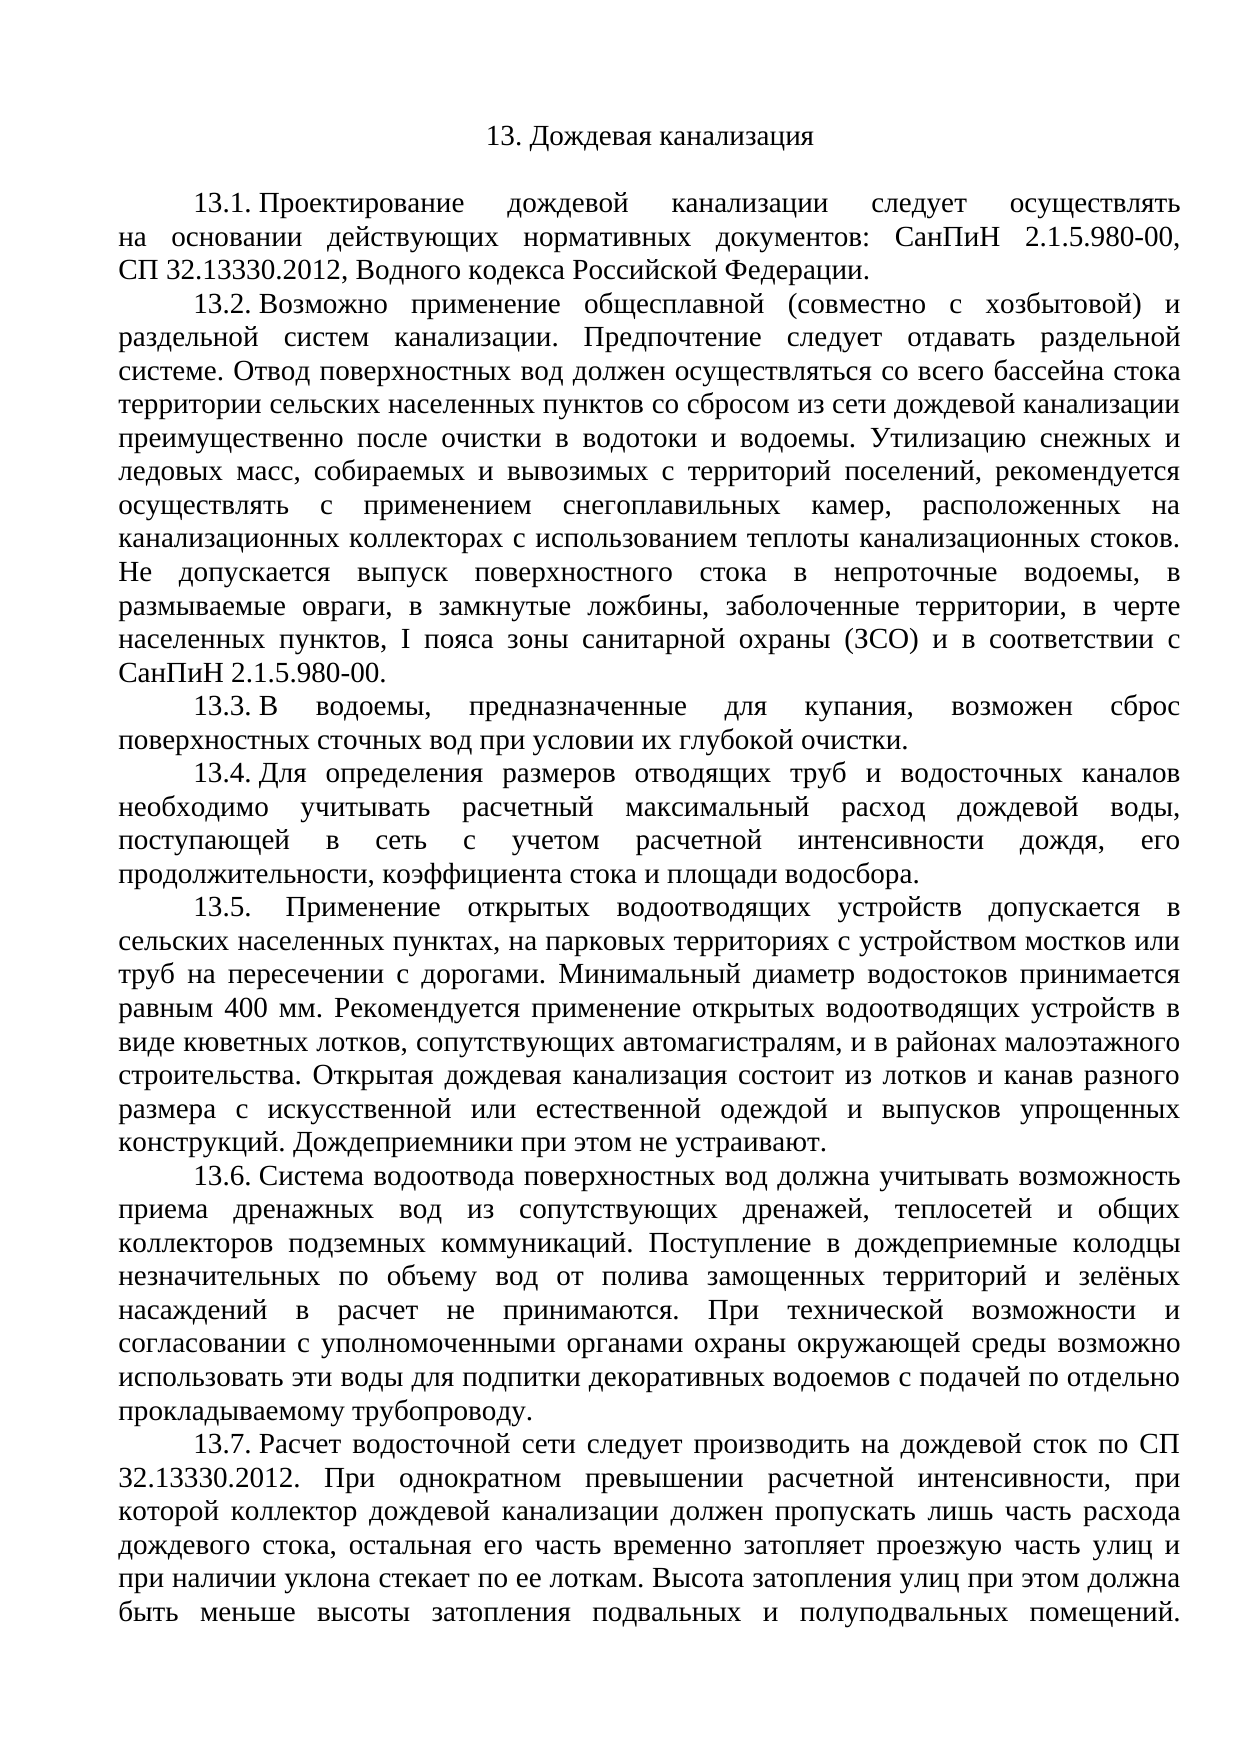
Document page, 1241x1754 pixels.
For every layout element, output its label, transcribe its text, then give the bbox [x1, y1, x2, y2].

text 13.3. В водоемы, предназначенные для купания, возможен сброс поверхностных сточных вод при условии их глубокой очистки. [118, 688, 1181, 755]
text 13.2. Возможно применение общесплавной (совместно с хозбытовой) и раздельной систем канализации. Предпочтение следует отдавать раздельной системе. Отвод поверхностных вод должен осуществляться со всего бассейна стока территории сельских населенных пунктов со сбросом из сети дождевой канализации преимущественно после очистки в водотоки и водоемы. Утилизацию снежных и ледовых масс, собираемых и вывозимых с территорий поселений, рекомендуется осуществлять с применением снегоплавильных камер, расположенных на канализационных коллекторах с использованием теплоты канализационных стоков. Не допускается выпуск поверхностного стока в непроточные водоемы, в размываемые овраги, в замкнутые ложбины, заболоченные территории, в черте населенных пунктов, I пояса зоны санитарной охраны (ЗСО) и в соответствии с СанПиН 2.1.5.980-00. [118, 286, 1181, 688]
text 13.1. Проектирование дождевой канализации следует осуществлять на основании действующих нормативных документов: СанПиН 2.1.5.980-00, СП 32.13330.2012, Водного кодекса Российской Федерации. [118, 185, 1181, 286]
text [118, 1426, 1181, 1627]
text 13. Дождевая канализация [118, 118, 1181, 152]
text 13.6. Система водоотвода поверхностных вод должна учитывать возможность приема дренажных вод из сопутствующих дренажей, теплосетей и общих коллекторов подземных коммуникаций. Поступление в дождеприемные колодцы незначительных по объему вод от полива замощенных территорий и зелёных насаждений в расчет не принимаются. При технической возможности и согласовании с уполномоченными органами охраны окружающей среды возможно использовать эти воды для подпитки декоративных водоемов с подачей по отдельно прокладываемому трубопроводу. [118, 1158, 1181, 1426]
text 13.4. Для определения размеров отводящих труб и водосточных каналов необходимо учитывать расчетный максимальный расход дождевой воды, поступающей в сеть с учетом расчетной интенсивности дождя, его продолжительности, коэффициента стока и площади водосбора. [118, 755, 1181, 889]
text 13.5. Применение открытых водоотводящих устройств допускается в сельских населенных пунктах, на парковых территориях с устройством мостков или труб на пересечении с дорогами. Минимальный диаметр водостоков принимается равным . Рекомендуется применение открытых водоотводящих устройств в виде кюветных лотков, сопутствующих автомагистралям, и в районах малоэтажного строительства. Открытая дождевая канализация состоит из лотков и канав разного размера с искусственной или естественной одеждой и выпусков упрощенных конструкций. Дождеприемники при этом не устраивают. [118, 889, 1181, 1158]
